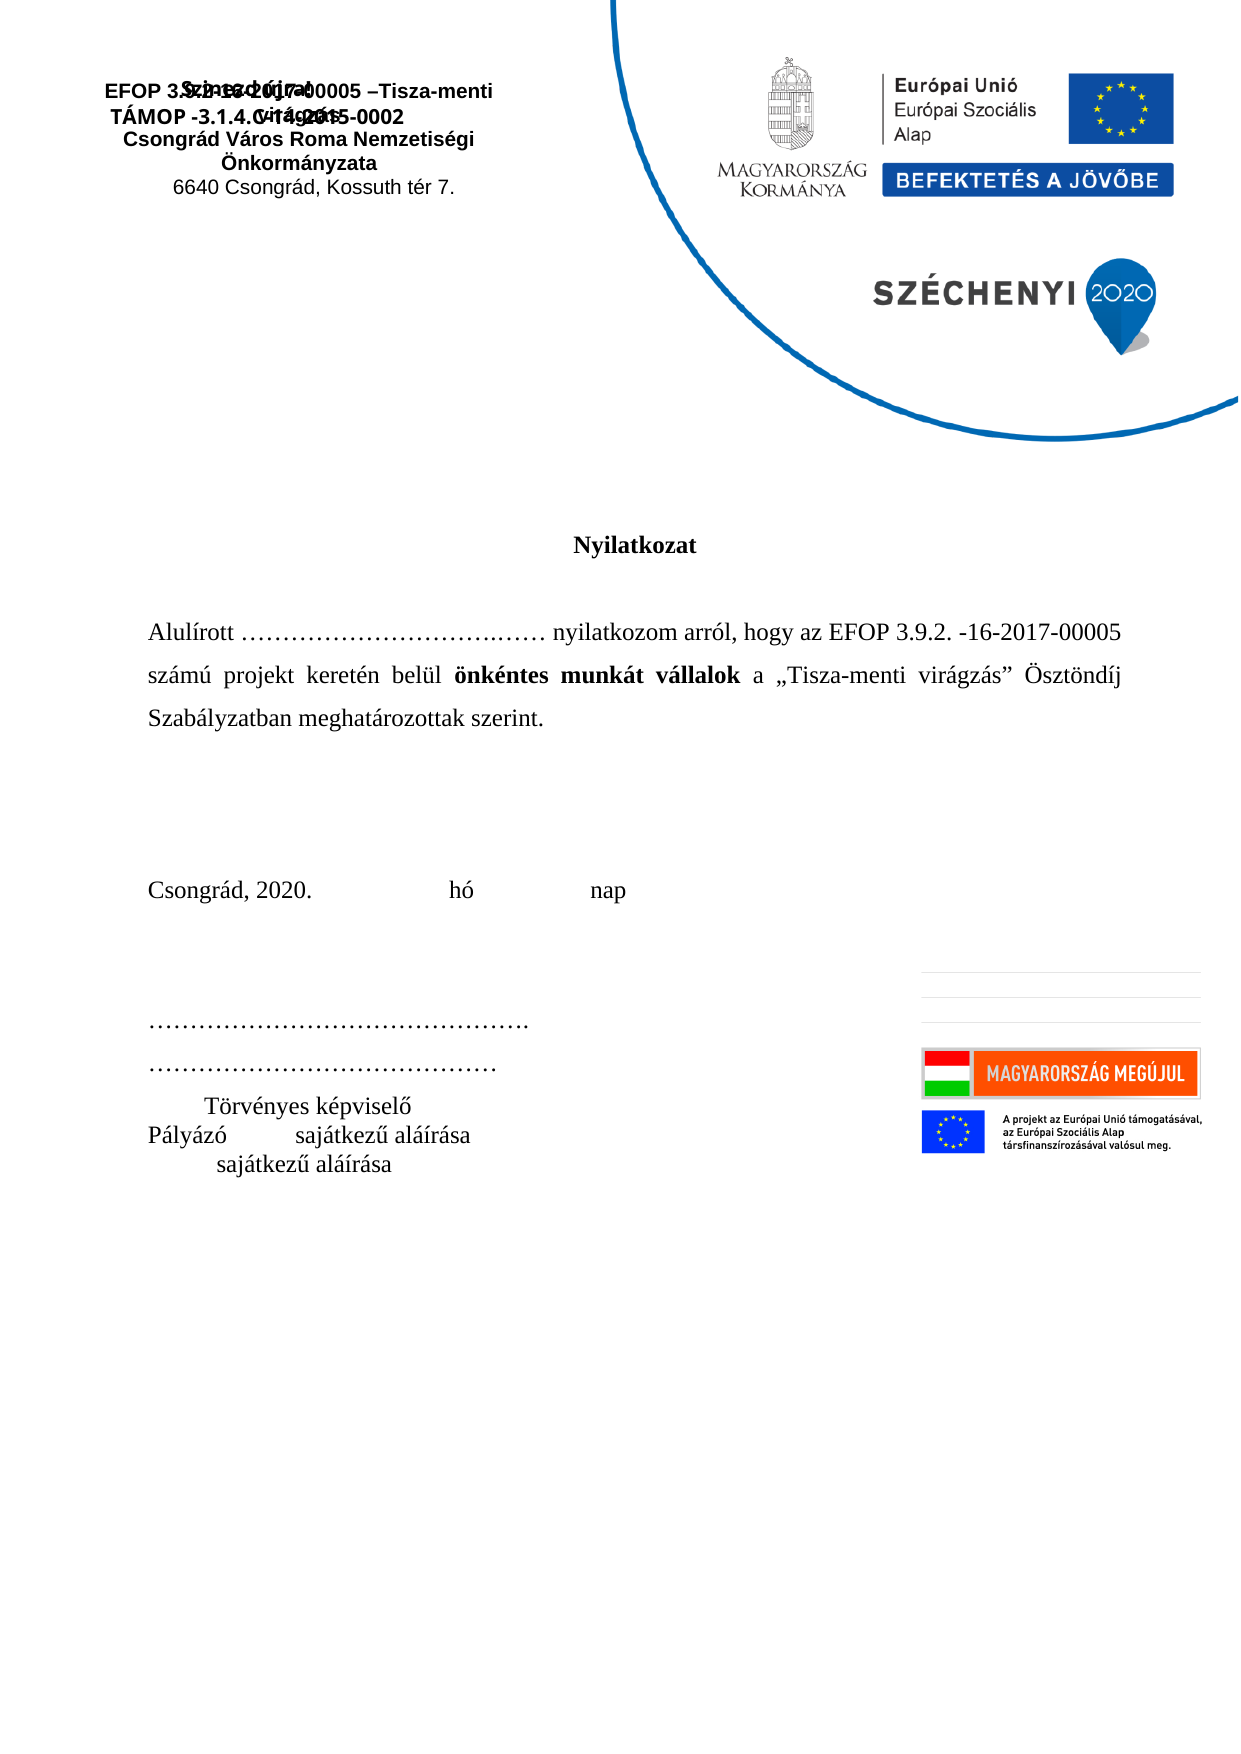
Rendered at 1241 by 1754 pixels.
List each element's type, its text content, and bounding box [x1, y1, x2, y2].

text Nyilatkozat [148, 531, 1122, 559]
text Törvényes képviselő Pályázó sajátkezű aláírása [148, 1091, 1122, 1149]
text sajátkezű aláírása [148, 1149, 1122, 1177]
picture [885, 948, 1241, 1171]
text ………………………………………. …………………………………… [148, 1005, 1122, 1077]
text Csongrád, 2020. hó nap [148, 876, 1122, 904]
text Alulírott ………………………….…… nyilatkozom arról, hogy az EFOP 3.9.2. -16-2017-00005 számú projekt keretén belül önkéntes munkát vállalok a „Tisza-menti virágzás” Ösztöndíj Szabályzatban meghatározottak szerint. [148, 617, 1122, 732]
picture [600, 0, 1238, 443]
